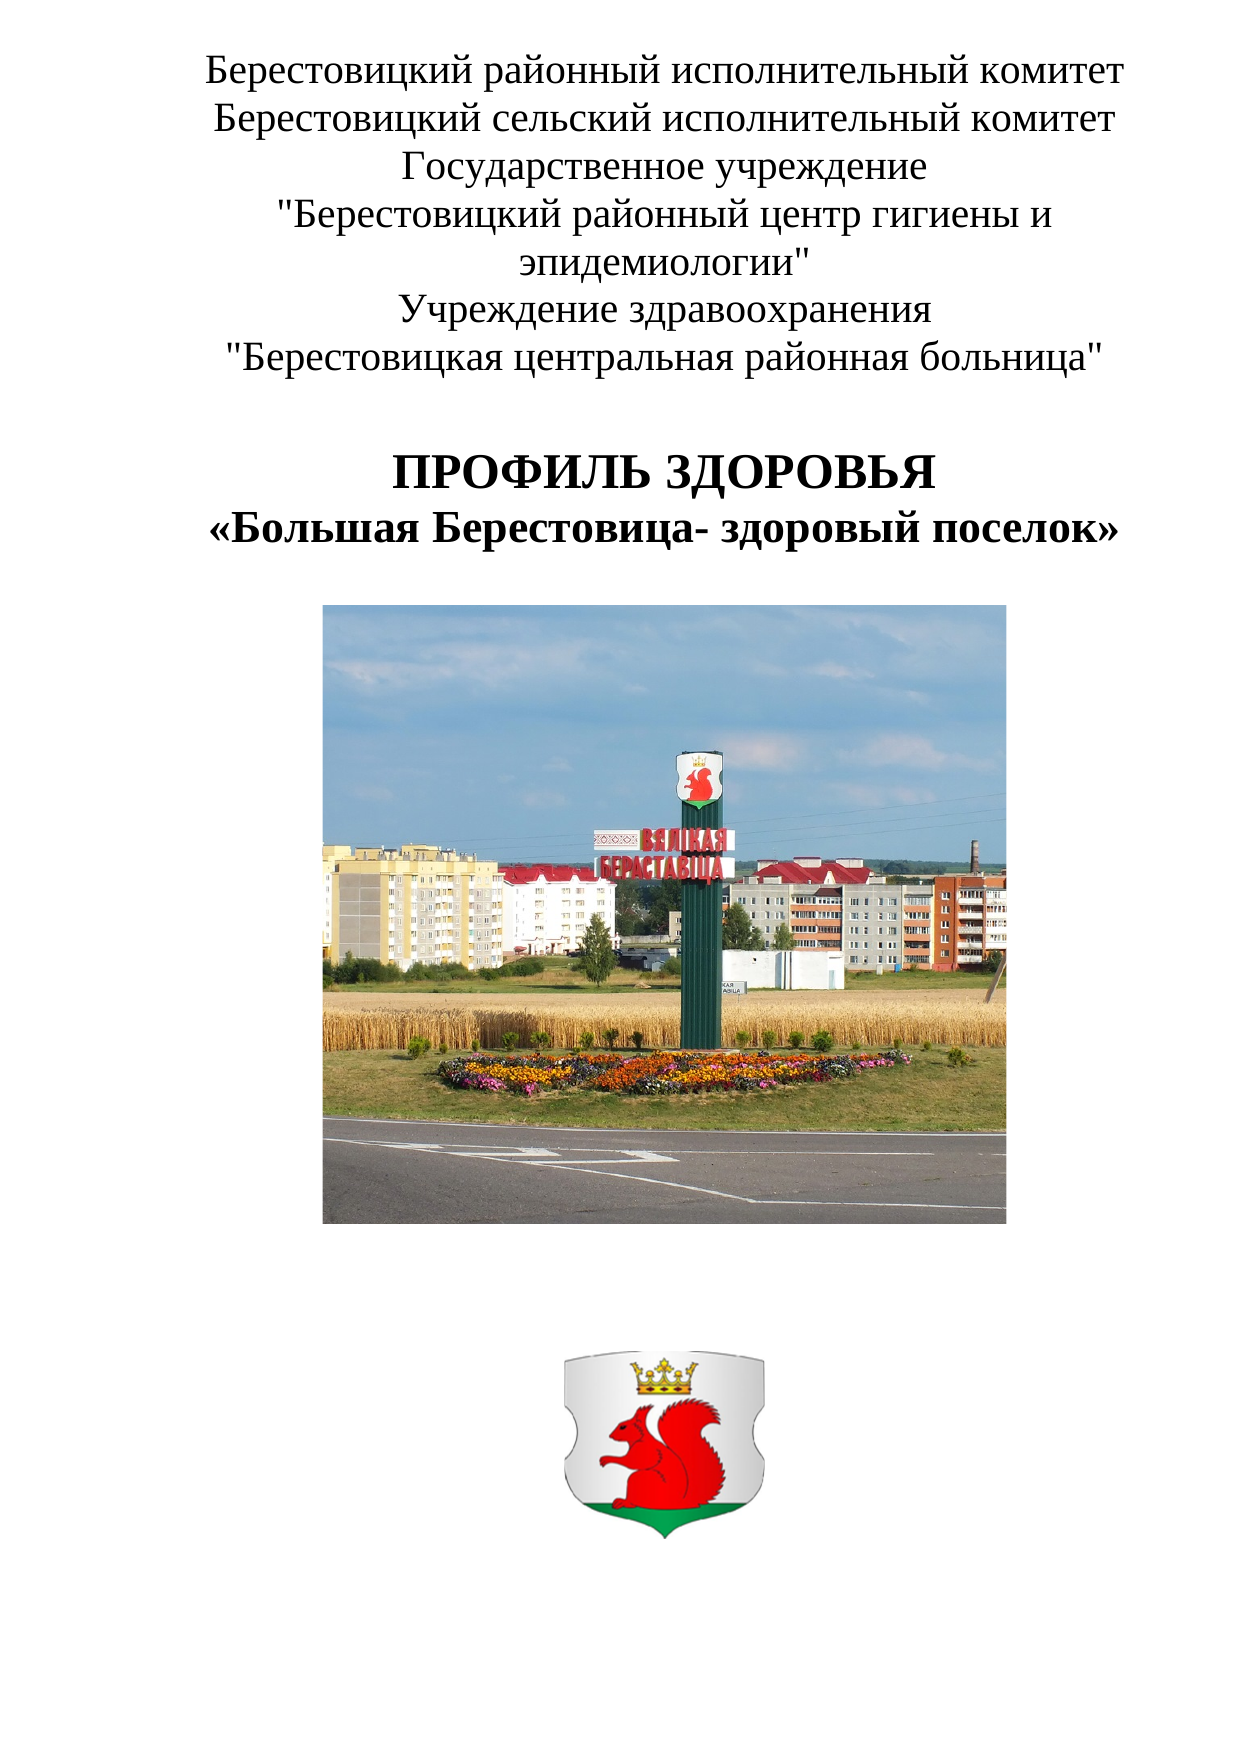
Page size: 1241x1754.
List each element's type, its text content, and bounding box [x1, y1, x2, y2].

text Берестовицкий сельский исполнительный комитет [177, 92, 1152, 140]
text «Большая Берестовица- здоровый поселок» [177, 499, 1152, 552]
text "Берестовицкий районный центр гигиены и эпидемиологии" [177, 188, 1152, 284]
text Берестовицкий районный исполнительный комитет [177, 44, 1152, 92]
text "Берестовицкая центральная районная больница" [177, 332, 1152, 380]
text Государственное учреждение [177, 140, 1152, 188]
picture [564, 1351, 765, 1539]
text Учреждение здравоохранения [177, 284, 1152, 332]
picture [322, 605, 1007, 1224]
text ПРОФИЛЬ ЗДОРОВЬЯ [177, 442, 1152, 499]
